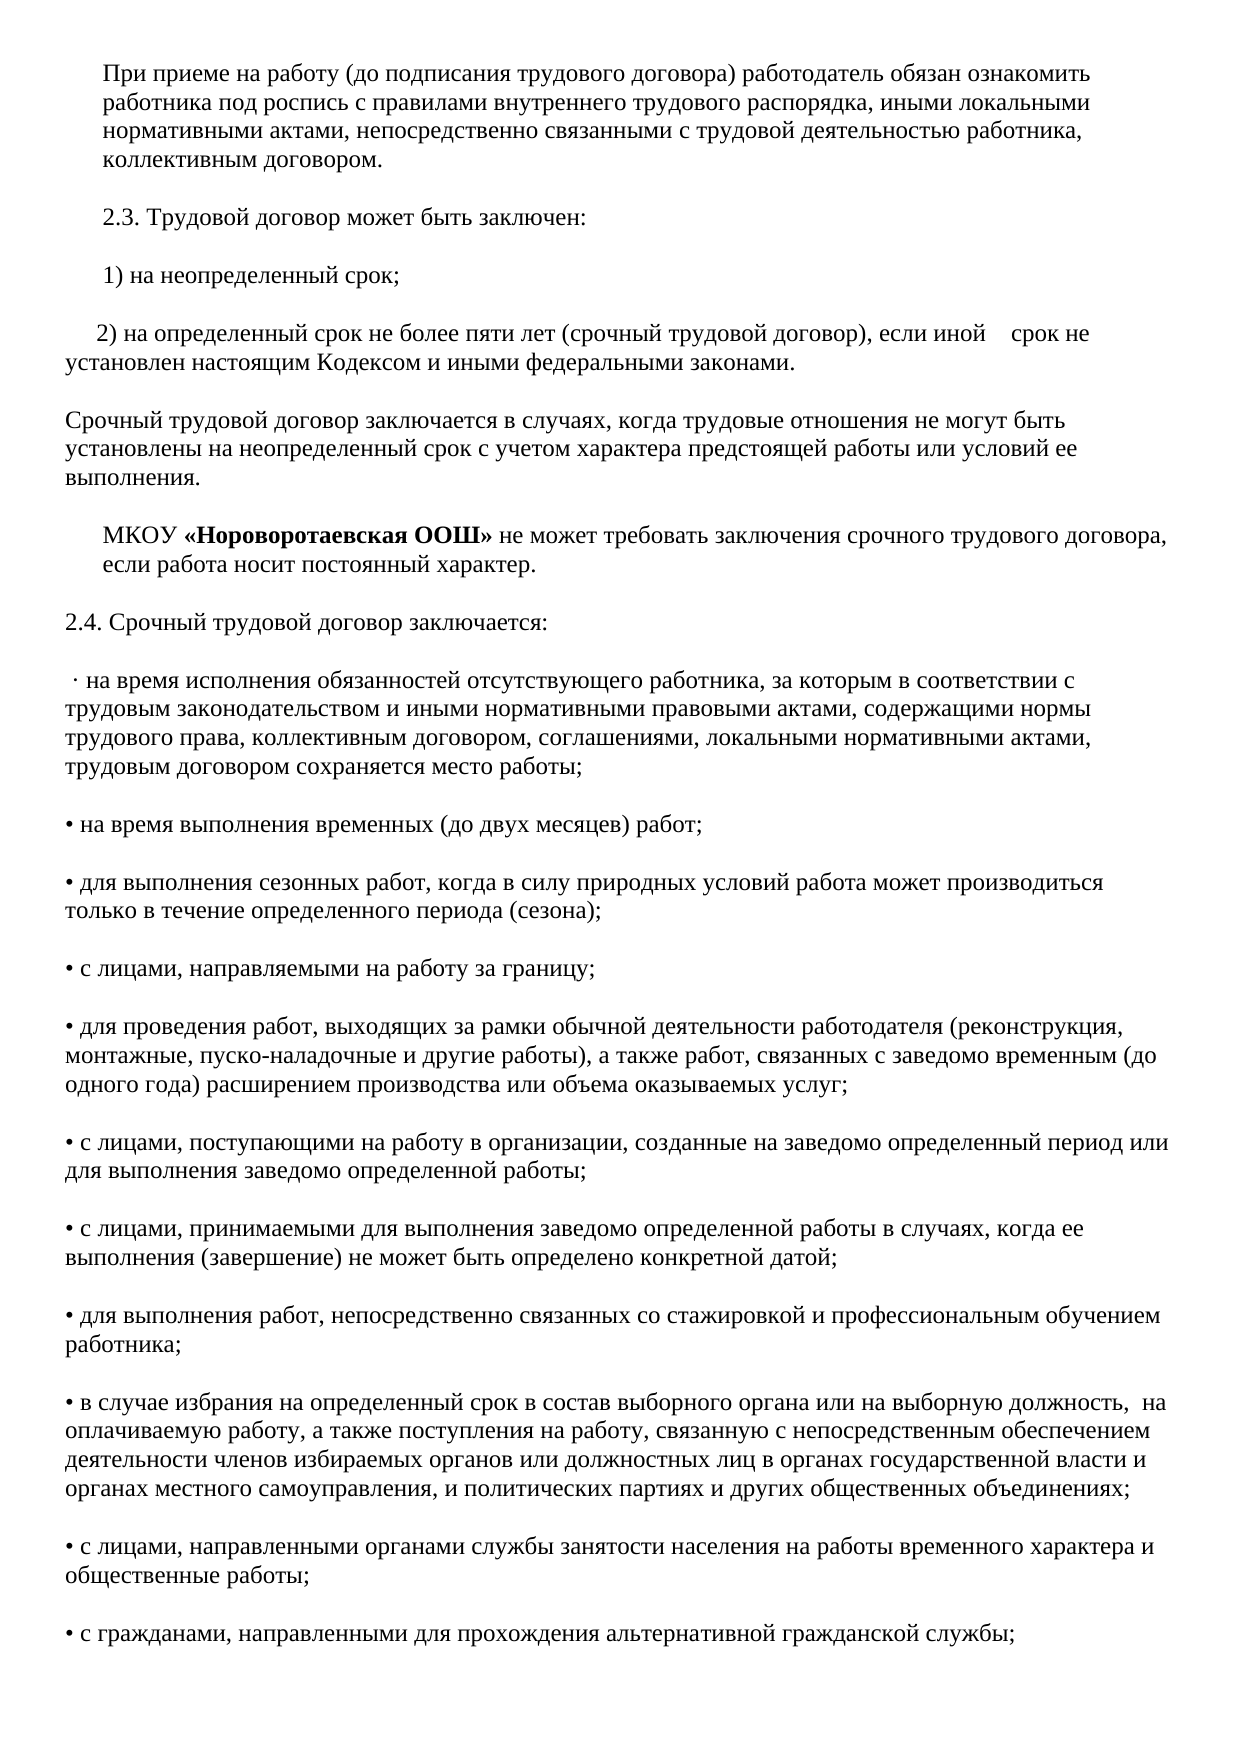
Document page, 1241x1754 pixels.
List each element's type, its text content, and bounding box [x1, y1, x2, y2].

text · на время исполнения обязанностей отсутствующего работника, за которым в соответствии с трудовым законодательством и иными нормативными правовыми актами, содержащими нормы трудового права, коллективным договором, соглашениями, локальными нормативными актами, трудовым договором сохраняется место работы; [65, 665, 1175, 780]
text • с гражданами, направленными для прохождения альтернативной гражданской службы; [65, 1618, 1175, 1646]
text МКОУ «Нороворотаевская ООШ» не может требовать заключения срочного трудового договора, если работа носит постоянный характер. [102, 520, 1175, 578]
text 2) на определенный срок не более пяти лет (срочный трудовой договор), если иной срок не установлен настоящим Кодексом и иными федеральными законами. [65, 318, 1175, 376]
text 2.3. Трудовой договор может быть заключен: [102, 202, 1175, 231]
text • с лицами, направляемыми на работу за границу; [65, 953, 1175, 982]
text • с лицами, принимаемыми для выполнения заведомо определенной работы в случаях, когда ее выполнения (завершение) не может быть определено конкретной датой; [65, 1213, 1175, 1271]
text • в случае избрания на определенный срок в состав выборного органа или на выборную должность, на оплачиваемую работу, а также поступления на работу, связанную с непосредственным обеспечением деятельности членов избираемых органов или должностных лиц в органах государственной власти и органах местного самоуправления, и политических партиях и других общественных объединениях; [65, 1387, 1175, 1502]
text • для проведения работ, выходящих за рамки обычной деятельности работодателя (реконструкция, монтажные, пуско-наладочные и другие работы), а также работ, связанных с заведомо временным (до одного года) расширением производства или объема оказываемых услуг; [65, 1011, 1175, 1098]
text Срочный трудовой договор заключается в случаях, когда трудовые отношения не могут быть установлены на неопределенный срок с учетом характера предстоящей работы или условий ее выполнения. [65, 405, 1175, 491]
text • для выполнения работ, непосредственно связанных со стажировкой и профессиональным обучением работника; [65, 1300, 1175, 1358]
text • с лицами, поступающими на работу в организации, созданные на заведомо определенный период или для выполнения заведомо определенной работы; [65, 1127, 1175, 1184]
text • на время выполнения временных (до двух месяцев) работ; [65, 809, 1175, 838]
text • с лицами, направленными органами службы занятости населения на работы временного характера и общественные работы; [65, 1531, 1175, 1588]
text 1) на неопределенный срок; [102, 260, 1175, 289]
text 2.4. Срочный трудовой договор заключается: [65, 607, 1175, 636]
text При приеме на работу (до подписания трудового договора) работодатель обязан ознакомить работника под роспись с правилами внутреннего трудового распорядка, иными локальными нормативными актами, непосредственно связанными с трудовой деятельностью работника, коллективным договором. [102, 58, 1175, 173]
text • для выполнения сезонных работ, когда в силу природных условий работа может производиться только в течение определенного периода (сезона); [65, 867, 1175, 924]
